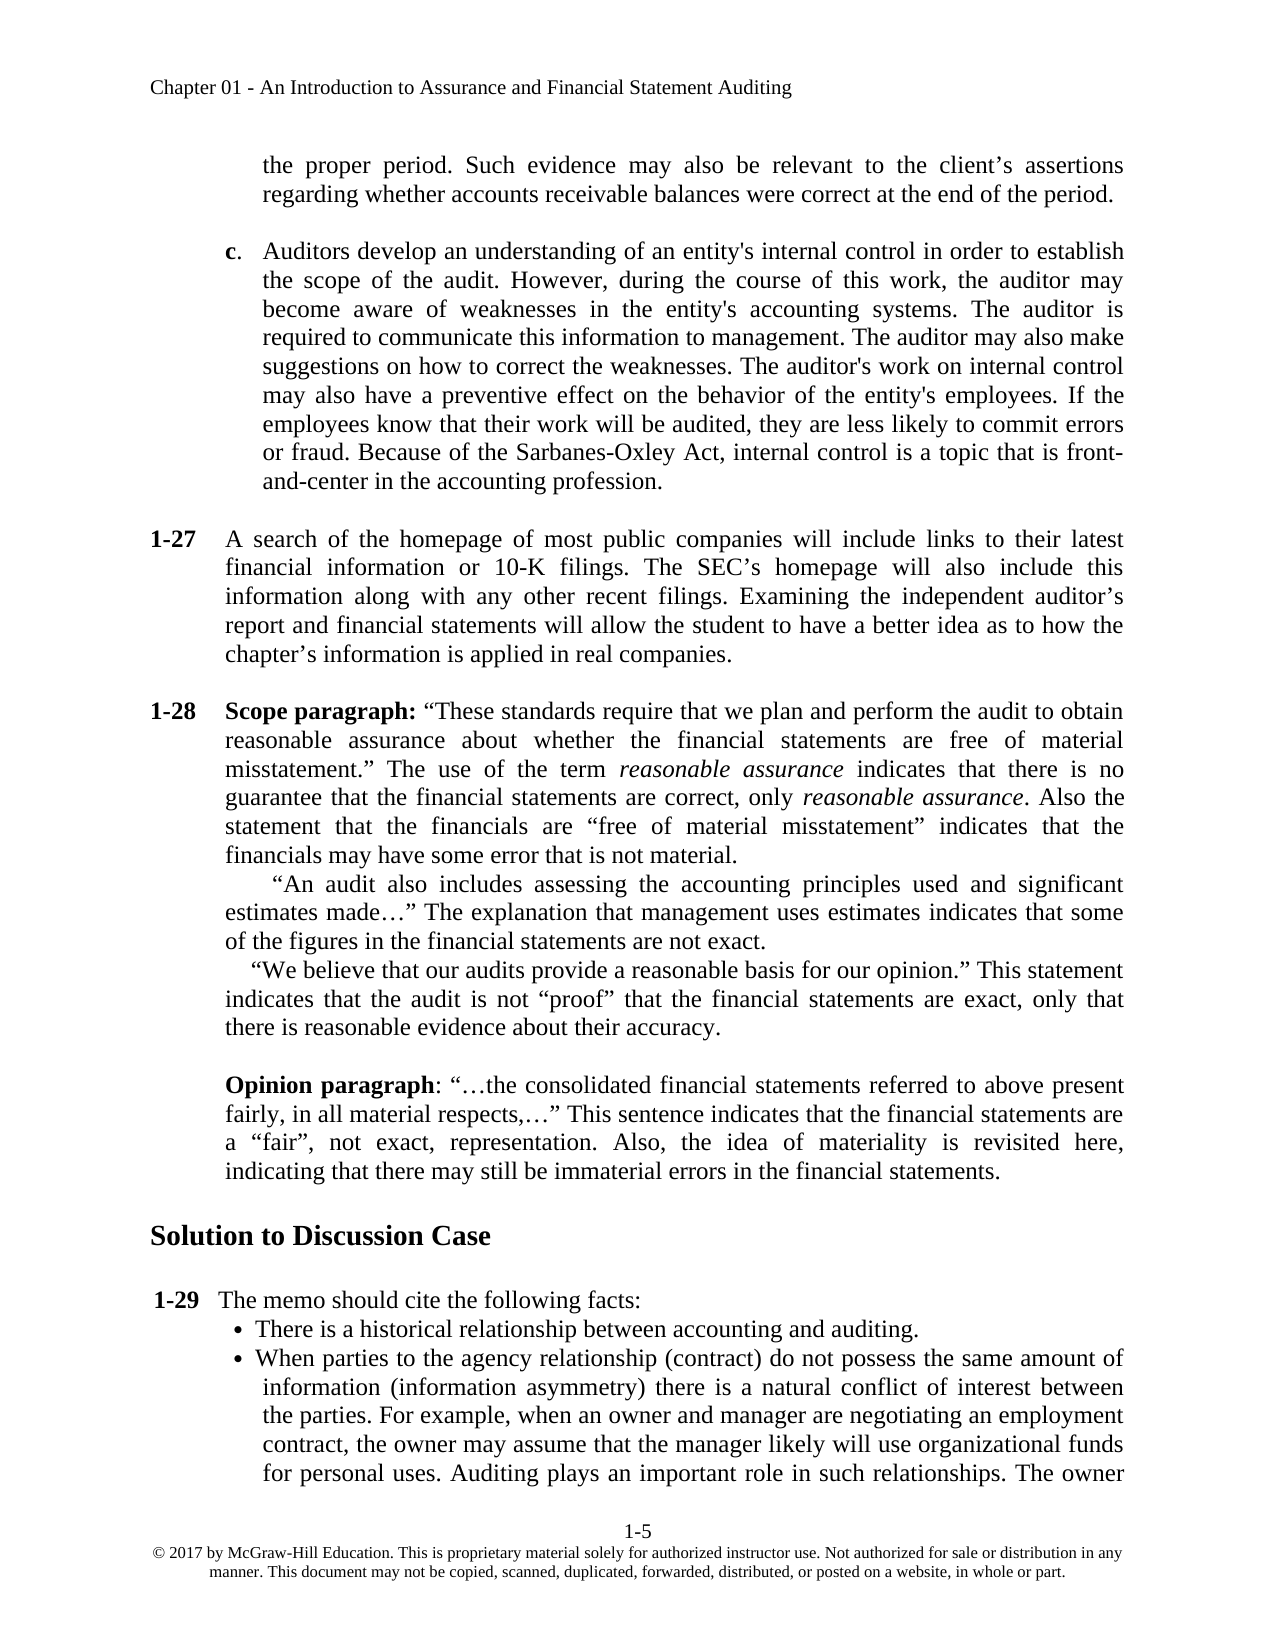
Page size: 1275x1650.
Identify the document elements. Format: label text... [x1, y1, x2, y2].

list There is a historical relationship between accounting and auditing. [234, 1314, 1125, 1343]
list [234, 1343, 1125, 1487]
list A search of the homepage of most public companies will include links to their latest financial information or 10-K filings. The SEC’s homepage will also include this information along with any other recent filings. Examining the independent auditor’s report and financial statements will allow the student to have a better idea as to how the chapter’s information is applied in real companies. [150, 524, 1125, 667]
text c. Auditors develop an understanding of an entity's internal control in order to establish the scope of the audit. However, during the course of this work, the auditor may become aware of weaknesses in the entity's accounting systems. The auditor is required to communicate this information to management. The auditor may also make suggestions on how to correct the weaknesses. The auditor's work on internal control may also have a preventive effect on the behavior of the entity's employees. If the employees know that their work will be audited, they are less likely to commit errors or fraud. Because of the Sarbanes-Oxley Act, internal control is a topic that is front-and-center in the accounting profession. [225, 236, 1125, 495]
list Scope paragraph: “These standards require that we plan and perform the audit to obtain reasonable assurance about whether the financial statements are free of material misstatement.” The use of the term reasonable assurance indicates that there is no guarantee that the financial statements are correct, only reasonable assurance. Also the statement that the financials are “free of material misstatement” indicates that the financials may have some error that is not material. [150, 696, 1125, 869]
text Opinion paragraph: “…the consolidated financial statements referred to above present fairly, in all material respects,…” This sentence indicates that the financial statements are a “fair”, not exact, representation. Also, the idea of materiality is revisited here, indicating that there may still be immaterial errors in the financial statements. [225, 1070, 1125, 1185]
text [225, 150, 1125, 207]
text Solution to Discussion Case [150, 1218, 1125, 1252]
text “We believe that our audits provide a reasonable basis for our opinion.” This statement indicates that the audit is not “proof” that the financial statements are exact, only that there is reasonable evidence about their accuracy. [225, 955, 1125, 1041]
text 1-29 The memo should cite the following facts: [150, 1286, 1125, 1314]
text “An audit also includes assessing the accounting principles used and significant estimates made…” The explanation that management uses estimates indicates that some of the figures in the financial statements are not exact. [216, 869, 1125, 955]
